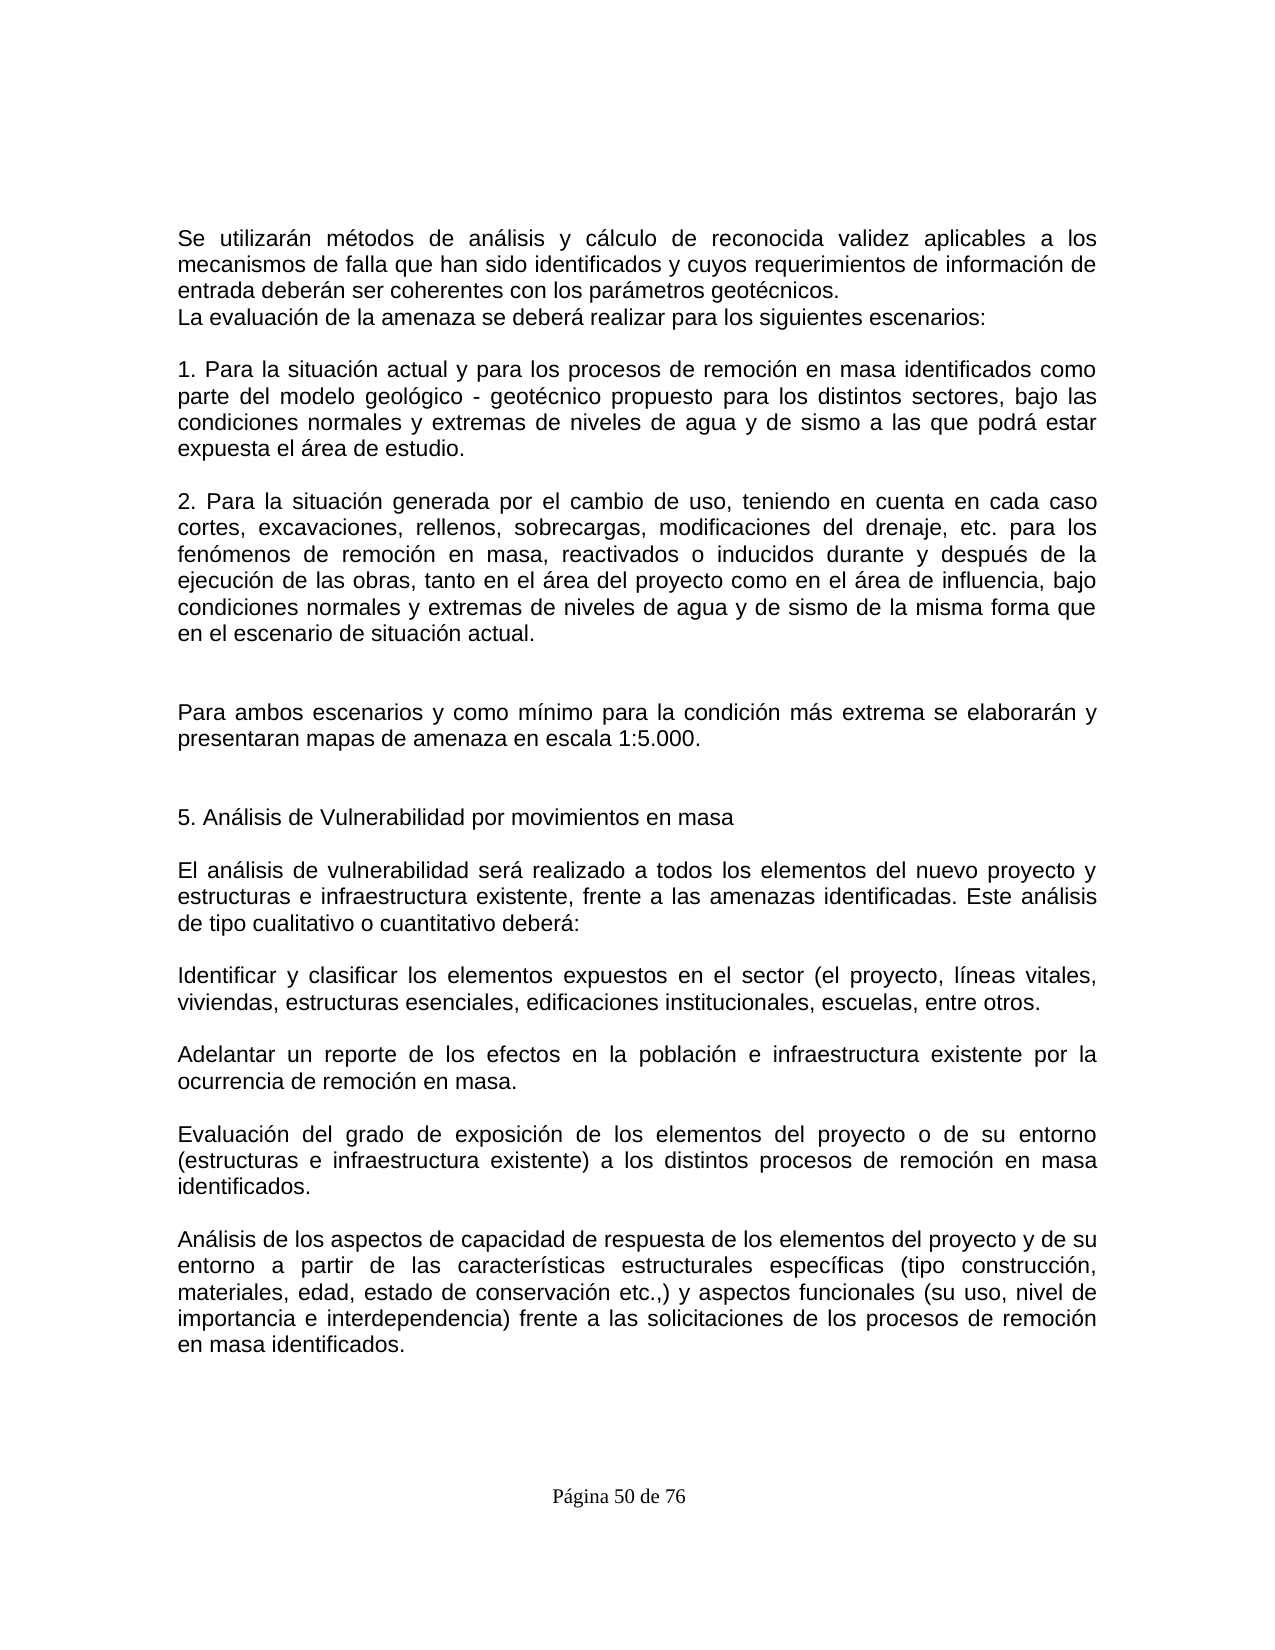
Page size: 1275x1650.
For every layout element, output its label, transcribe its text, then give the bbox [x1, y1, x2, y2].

text La evaluación de la amenaza se deberá realizar para los siguientes escenarios: [177, 303, 1098, 330]
text 1. Para la situación actual y para los procesos de remoción en masa identificados como parte del modelo geológico - geotécnico propuesto para los distintos sectores, bajo las condiciones normales y extremas de niveles de agua y de sismo a las que podrá estar expuesta el área de estudio. [177, 356, 1098, 462]
text Para ambos escenarios y como mínimo para la condición más extrema se elaborarán y presentaran mapas de amenaza en escala 1:5.000. [177, 699, 1098, 752]
text 2. Para la situación generada por el cambio de uso, teniendo en cuenta en cada caso cortes, excavaciones, rellenos, sobrecargas, modificaciones del drenaje, etc. para los fenómenos de remoción en masa, reactivados o inducidos durante y después de la ejecución de las obras, tanto en el área del proyecto como en el área de influencia, bajo condiciones normales y extremas de niveles de agua y de sismo de la misma forma que en el escenario de situación actual. [177, 488, 1098, 646]
text El análisis de vulnerabilidad será realizado a todos los elementos del nuevo proyecto y estructuras e infraestructura existente, frente a las amenazas identificadas. Este análisis de tipo cualitativo o cuantitativo deberá: [177, 857, 1098, 936]
text Evaluación del grado de exposición de los elementos del proyecto o de su entorno (estructuras e infraestructura existente) a los distintos procesos de remoción en masa identificados. [177, 1121, 1098, 1199]
text 5. Análisis de Vulnerabilidad por movimientos en masa [177, 804, 1098, 831]
text Análisis de los aspectos de capacidad de respuesta de los elementos del proyecto y de su entorno a partir de las características estructurales específicas (tipo construcción, materiales, edad, estado de conservación etc.,) y aspectos funcionales (su uso, nivel de importancia e interdependencia) frente a las solicitaciones de los procesos de remoción en masa identificados. [177, 1226, 1098, 1358]
text Identificar y clasificar los elementos expuestos en el sector (el proyecto, líneas vitales, viviendas, estructuras esenciales, edificaciones institucionales, escuelas, entre otros. [177, 962, 1098, 1015]
text Se utilizarán métodos de análisis y cálculo de reconocida validez aplicables a los mecanismos de falla que han sido identificados y cuyos requerimientos de información de entrada deberán ser coherentes con los parámetros geotécnicos. [177, 224, 1098, 303]
text Adelantar un reporte de los efectos en la población e infraestructura existente por la ocurrencia de remoción en masa. [177, 1041, 1098, 1094]
